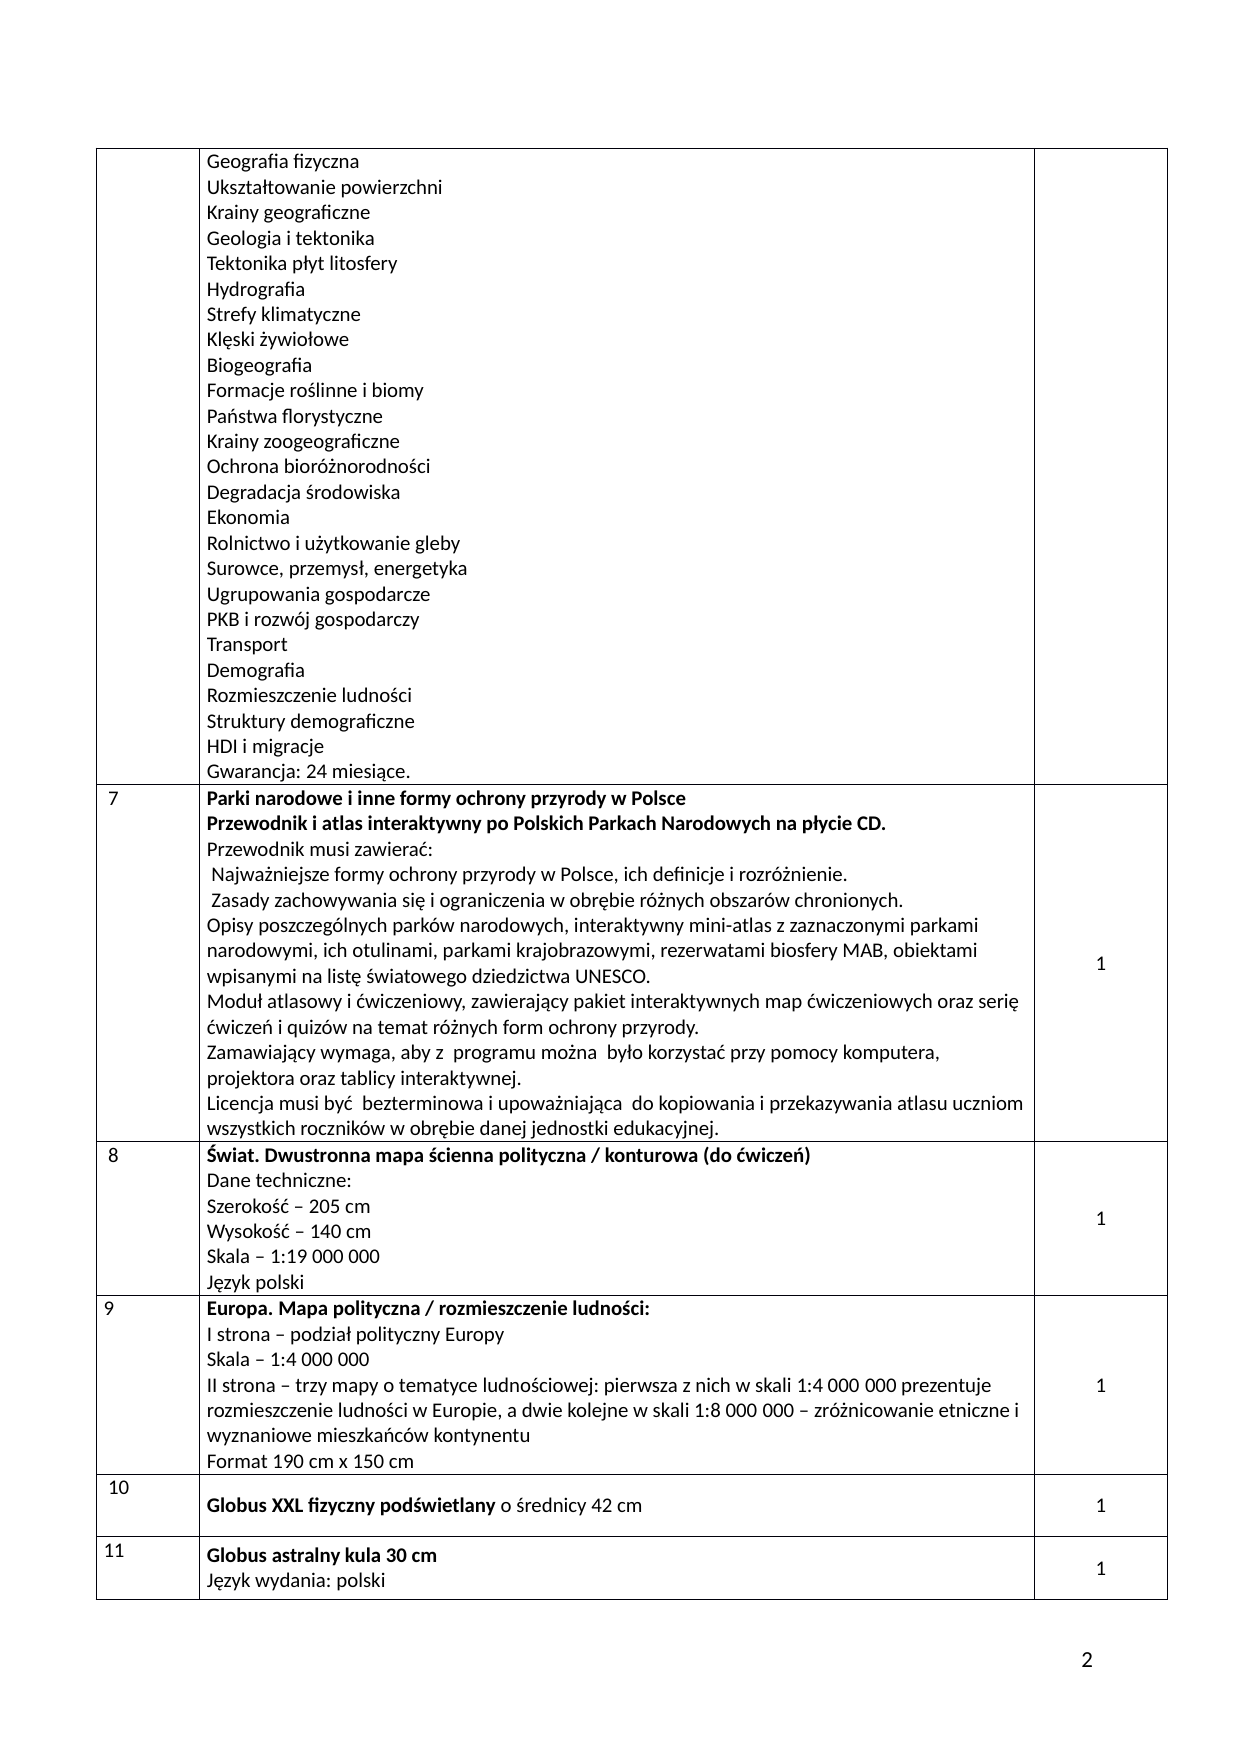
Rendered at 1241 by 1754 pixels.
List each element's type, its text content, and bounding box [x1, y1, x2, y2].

table_cell 1 [1035, 149, 1167, 784]
table_cell 10 [97, 1475, 199, 1536]
table_cell 1 [1035, 1537, 1167, 1598]
table_cell 6 [97, 149, 199, 784]
table_cell 1 [1035, 785, 1167, 1141]
table_cell 9 [97, 1296, 199, 1473]
table_cell Parki narodowe i inne formy ochrony przyrody w Polsce Przewodnik i atlas interaktywny po Polskich Parkach Narodowych na płycie CD. Przewodnik musi zawierać: Najważniejsze formy ochrony przyrody w Polsce, ich definicje i rozróżnienie. Zasady zachowywania się i ograniczenia w obrębie różnych obszarów chronionych. Opisy poszczególnych parków narodowych, interaktywny mini-atlas z zaznaczonymi parkami narodowymi, ich otulinami, parkami krajobrazowymi, rezerwatami biosfery MAB, obiektami wpisanymi na listę światowego dziedzictwa UNESCO. Moduł atlasowy i ćwiczeniowy, zawierający pakiet interaktywnych map ćwiczeniowych oraz serię ćwiczeń i quizów na temat różnych form ochrony przyrody. Zamawiający wymaga, aby z programu można było korzystać przy pomocy komputera, projektora oraz tablicy interaktywnej. Licencja musi być bezterminowa i upoważniająca do kopiowania i przekazywania atlasu uczniom wszystkich roczników w obrębie danej jednostki edukacyjnej. [200, 785, 1034, 1141]
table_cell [200, 1537, 1034, 1598]
table_cell Świat. Dwustronna mapa ścienna polityczna / konturowa (do ćwiczeń) Dane techniczne: Szerokość – 205 cm Wysokość – 140 cm Skala – 1:19 000 000 Język polski [200, 1142, 1034, 1294]
table_cell Globus XXL fizyczny podświetlany o średnicy 42 cm [200, 1475, 1034, 1536]
table_cell 8 [97, 1142, 199, 1294]
table_cell 1 [1035, 1296, 1167, 1473]
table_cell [200, 149, 1034, 784]
table_cell 1 [1035, 1475, 1167, 1536]
table_cell 1 [1035, 1142, 1167, 1294]
table_cell 11 [97, 1537, 199, 1598]
table_cell 7 [97, 785, 199, 1141]
table_cell Europa. Mapa polityczna / rozmieszczenie ludności: I strona – podział polityczny Europy Skala – 1:4 000 000 II strona – trzy mapy o tematyce ludnościowej: pierwsza z nich w skali 1:4 000 000 prezentuje rozmieszczenie ludności w Europie, a dwie kolejne w skali 1:8 000 000 – zróżnicowanie etniczne i wyznaniowe mieszkańców kontynentu Format 190 cm x 150 cm [200, 1296, 1034, 1473]
